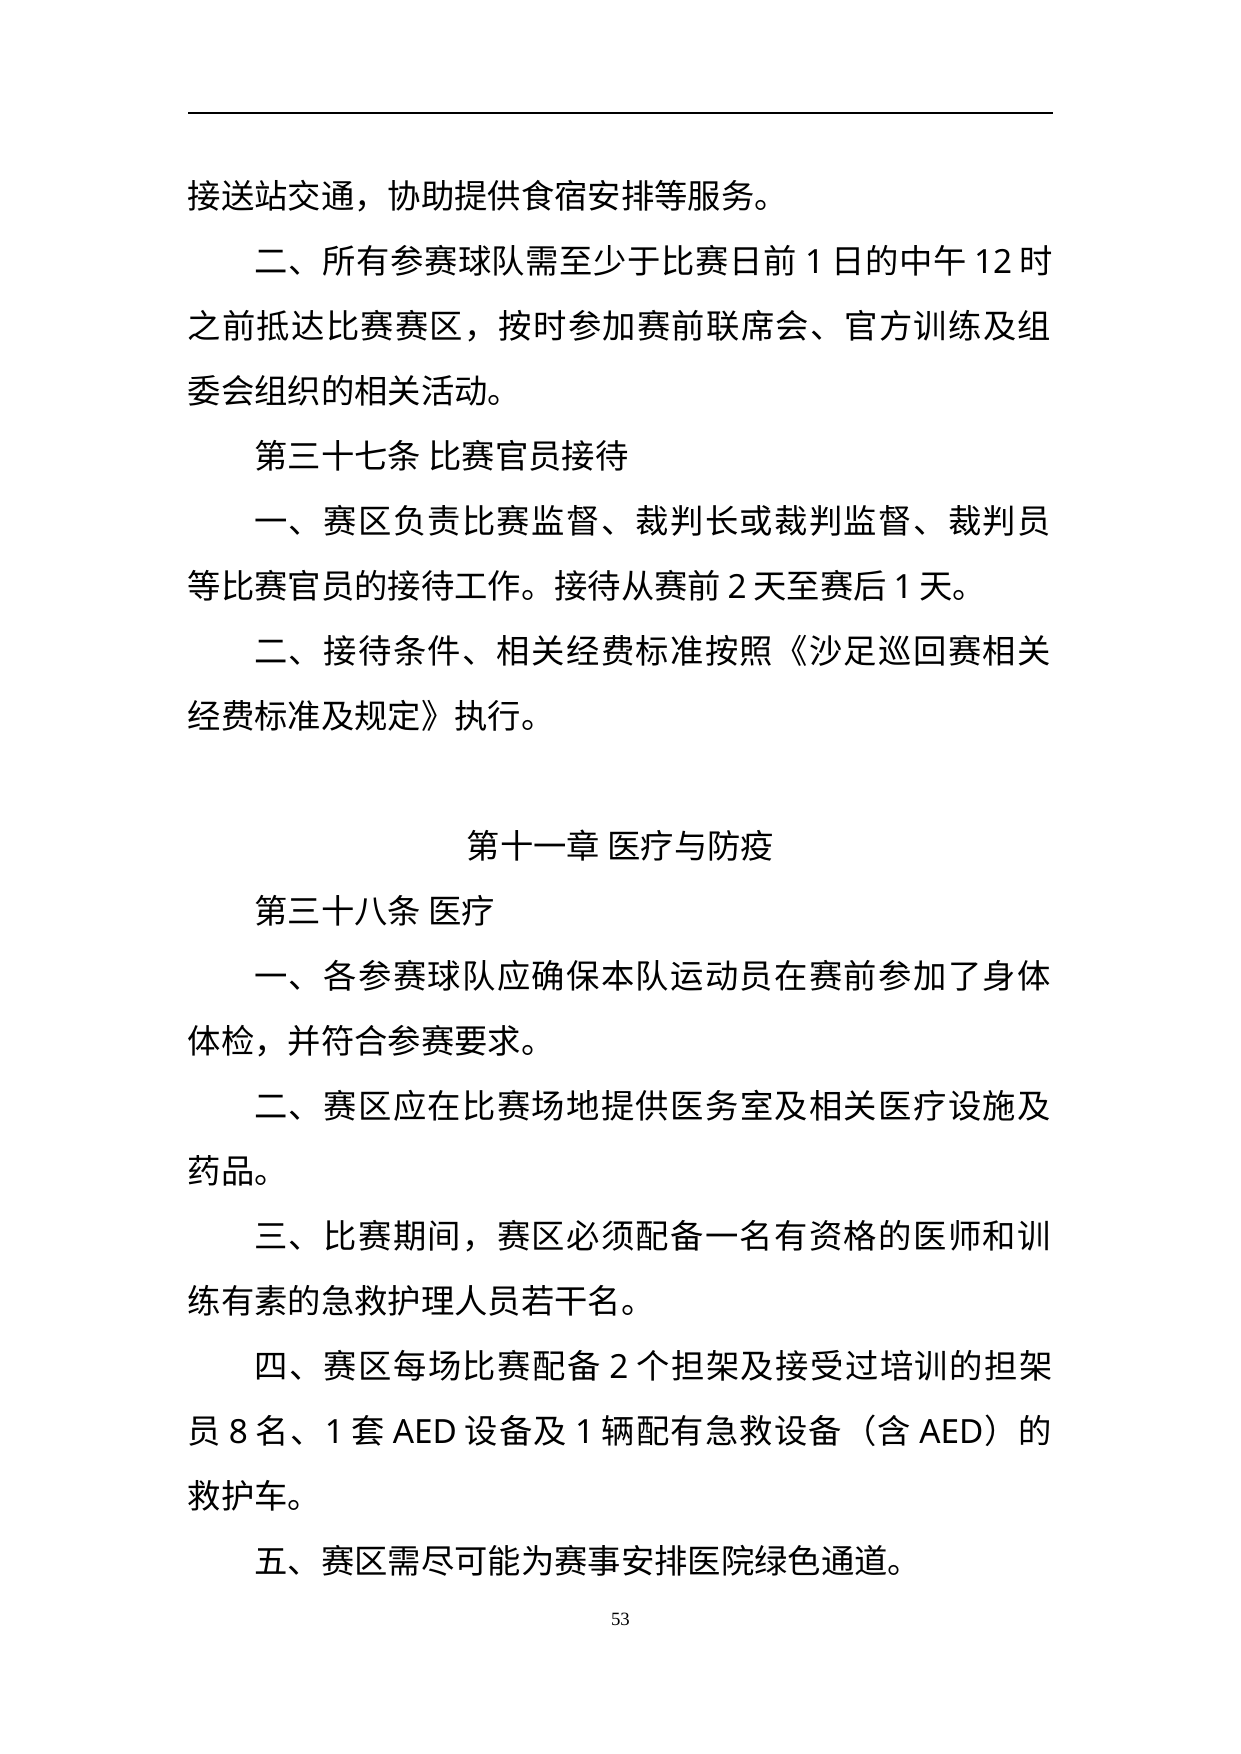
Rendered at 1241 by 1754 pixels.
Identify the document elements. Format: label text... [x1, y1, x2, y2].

text 五、赛区需尽可能为赛事安排医院绿色通道。 [187, 1527, 1053, 1592]
text 第三十七条 比赛官员接待 [187, 422, 1053, 487]
text 四、赛区每场比赛配备2个担架及接受过培训的担架员8名、1套AED设备及1辆配有急救设备（含AED）的救护车。 [187, 1332, 1053, 1527]
text 第三十八条 医疗 [187, 877, 1053, 942]
text 二、所有参赛球队需至少于比赛日前1日的中午12时之前抵达比赛赛区，按时参加赛前联席会、官方训练及组委会组织的相关活动。 [187, 227, 1053, 422]
text 第十一章 医疗与防疫 [187, 812, 1053, 877]
text 一、赛区负责比赛监督、裁判长或裁判监督、裁判员等比赛官员的接待工作。接待从赛前2天至赛后1天。 [187, 487, 1053, 617]
text 三、比赛期间，赛区必须配备一名有资格的医师和训练有素的急救护理人员若干名。 [187, 1202, 1053, 1332]
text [187, 162, 1053, 227]
text 二、赛区应在比赛场地提供医务室及相关医疗设施及药品。 [187, 1072, 1053, 1202]
text 二、接待条件、相关经费标准按照《沙足巡回赛相关经费标准及规定》执行。 [187, 617, 1053, 747]
text 一、各参赛球队应确保本队运动员在赛前参加了身体体检，并符合参赛要求。 [187, 942, 1053, 1072]
